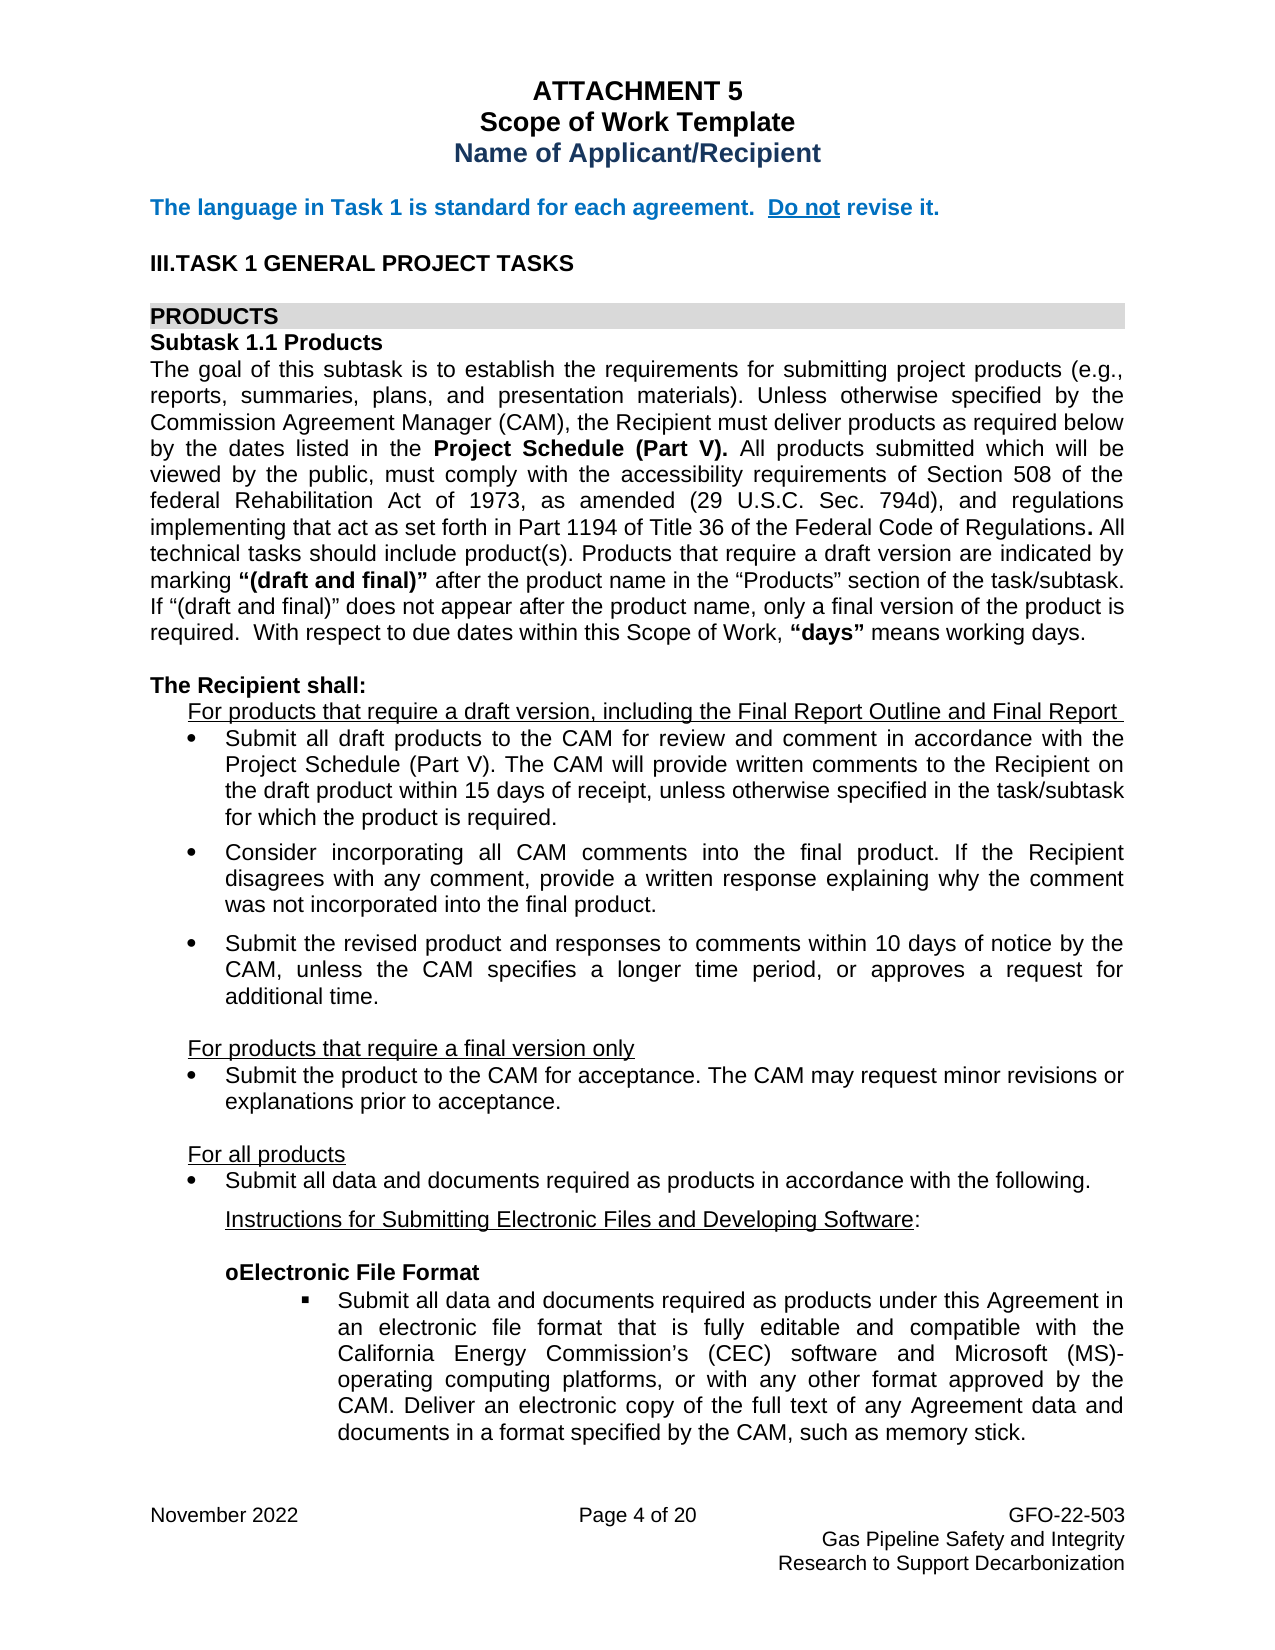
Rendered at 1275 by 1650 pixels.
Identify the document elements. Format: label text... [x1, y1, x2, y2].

text For products that require a final version only [187, 1035, 1125, 1062]
list Submit all data and documents required as products under this Agreement in an electronic file format that is fully editable and compatible with the California Energy Commission’s (CEC) software and Microsoft (MS)-operating computing platforms, or with any other format approved by the CAM. Deliver an electronic copy of the full text of any Agreement data and documents in a format specified by the CAM, such as memory stick. [300, 1287, 1125, 1445]
list TASK 1 GENERAL PROJECT TASKS [150, 250, 1125, 277]
text Instructions for Submitting Electronic Files and Developing Software: [225, 1206, 1125, 1232]
list Electronic File Format [225, 1259, 1125, 1287]
text For products that require a draft version, including the Final Report Outline and Final Report [187, 698, 1125, 725]
list Submit the product to the CAM for acceptance. The CAM may request minor revisions or explanations prior to acceptance. [187, 1062, 1125, 1114]
list Submit the revised product and responses to comments within 10 days of notice by the CAM, unless the CAM specifies a longer time period, or approves a request for additional time. [187, 930, 1125, 1009]
text For all products [187, 1141, 1125, 1167]
text The goal of this subtask is to establish the requirements for submitting project products (e.g., reports, summaries, plans, and presentation materials). Unless otherwise specified by the Commission Agreement Manager (CAM), the Recipient must deliver products as required below by the dates listed in the Project Schedule (Part V). All products submitted which will be viewed by the public, must comply with the accessibility requirements of Section 508 of the federal Rehabilitation Act of 1973, as amended (29 U.S.C. Sec. 794d), and regulations implementing that act as set forth in Part 1194 of Title 36 of the Federal Code of Regulations. All technical tasks should include product(s). Products that require a draft version are indicated by marking “(draft and final)” after the product name in the “Products” section of the task/subtask. If “(draft and final)” does not appear after the product name, only a final version of the product is required. With respect to due dates within this Scope of Work, “days” means working days. [150, 356, 1125, 646]
list Submit all draft products to the CAM for review and comment in accordance with the Project Schedule (Part V). The CAM will provide written comments to the Recipient on the draft product within 15 days of receipt, unless otherwise specified in the task/subtask for which the product is required. [187, 725, 1125, 830]
list Consider incorporating all CAM comments into the final product. If the Recipient disagrees with any comment, provide a written response explaining why the comment was not incorporated into the final product. [187, 838, 1125, 917]
text PRODUCTS [150, 303, 1125, 329]
list Submit all data and documents required as products in accordance with the following. [187, 1167, 1125, 1193]
text The Recipient shall: [150, 672, 1125, 698]
text The language in Task 1 is standard for each agreement. Do not revise it. [150, 194, 1125, 220]
text Subtask 1.1 Products [150, 329, 1125, 356]
